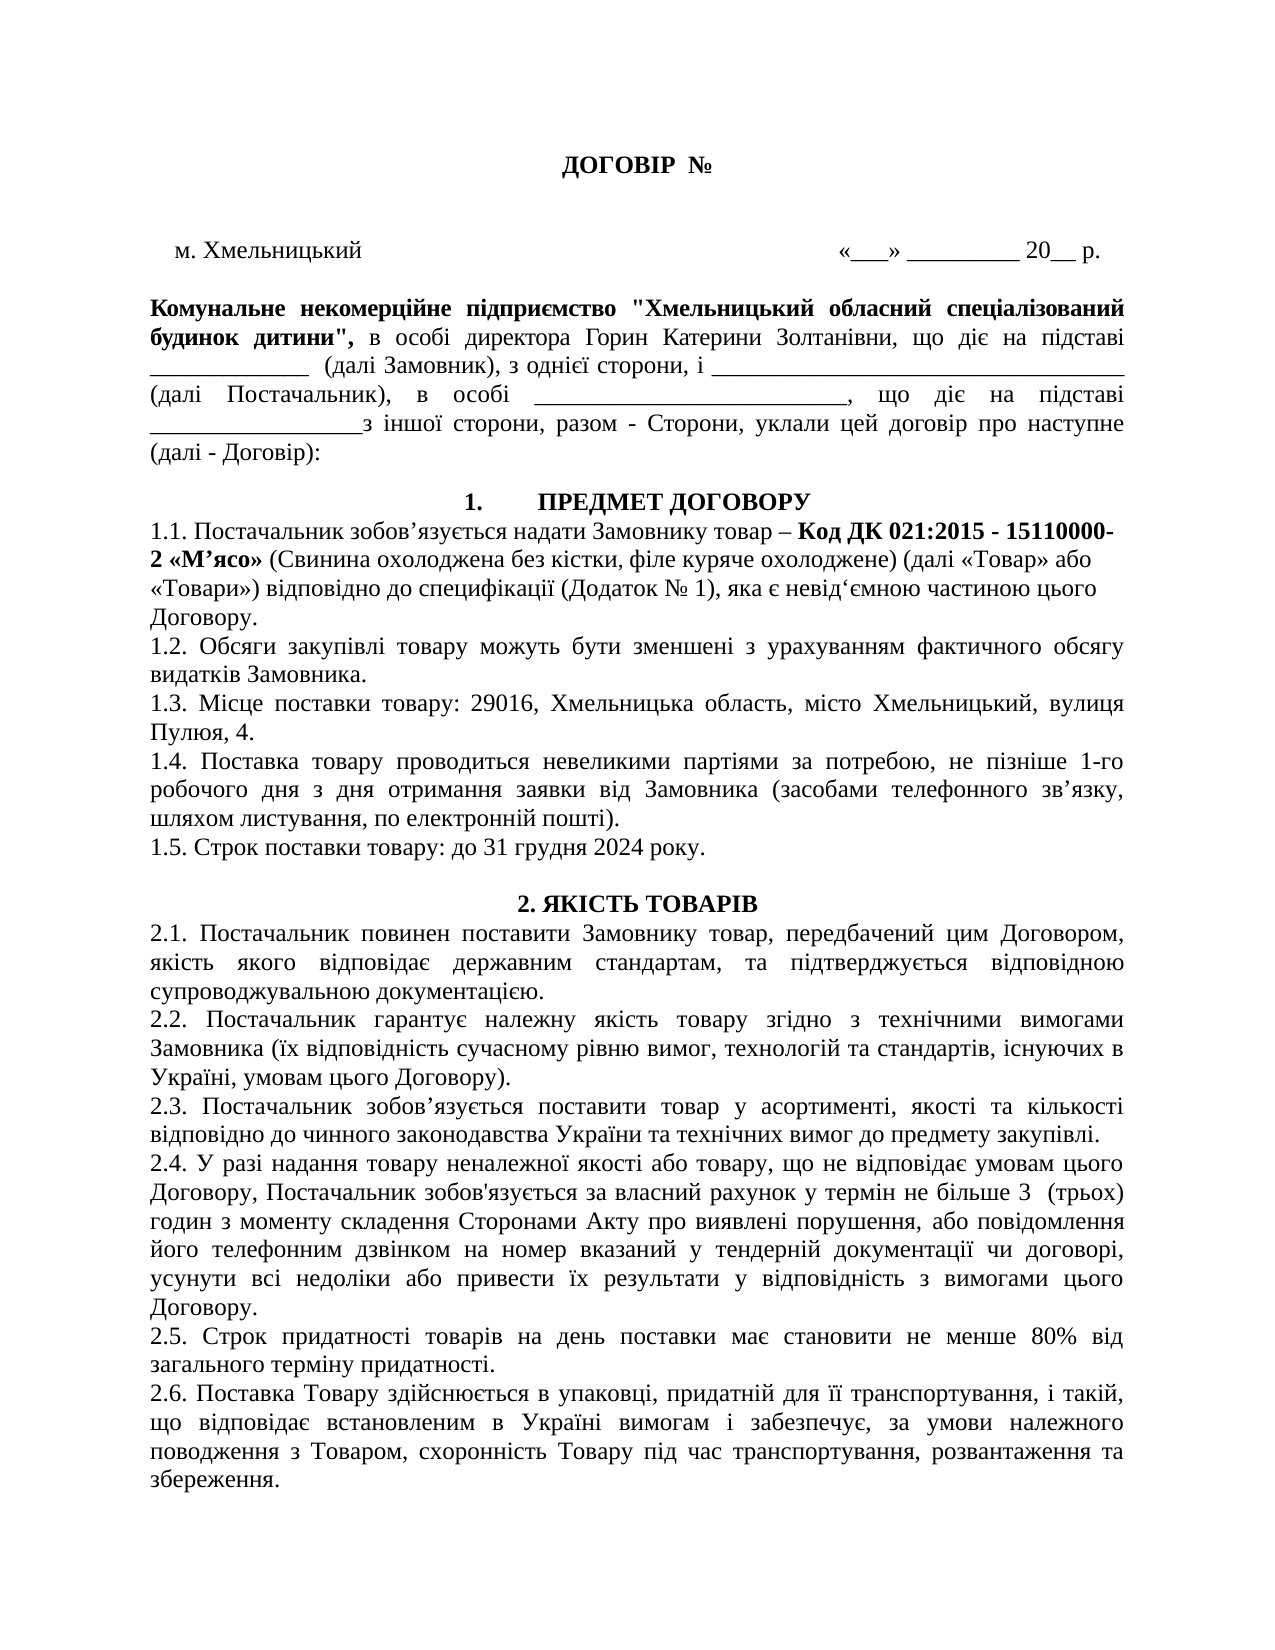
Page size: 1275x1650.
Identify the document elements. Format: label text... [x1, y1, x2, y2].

text 1.4. Поставка товару проводиться невеликими партіями за потребою, не пізніше 1-го робочого дня з дня отримання заявки від Замовника (засобами телефонного зв’язку, шляхом листування, по електронній пошті). [150, 746, 1125, 832]
text Комунальне некомерційне підприємство "Хмельницький обласний спеціалізований будинок дитини", в особі директора Горин Катерини Золтанівни, що діє на підставі _____________ (далі Замовник), з однієї сторони, і _________________________________ (далі Постачальник), в особі _________________________, що діє на підставі _________________з іншої сторони, разом - Сторони, уклали цей договір про наступне (далі - Договір): [150, 293, 1125, 466]
text 2.3. Постачальник зобов’язується поставити товар у асортименті, якості та кількості відповідно до чинного законодавства України та технічних вимог до предмету закупівлі. [150, 1091, 1125, 1148]
text 2.1. Постачальник повинен поставити Замовнику товар, передбачений цим Договором, якість якого відповідає державним стандартам, та підтверджується відповідною супроводжувальною документацією. [150, 918, 1125, 1004]
text м. Хмельницький «___» _________ 20__ р. [150, 236, 1125, 264]
text 2. ЯКІСТЬ ТОВАРІВ [150, 889, 1125, 918]
text 1.3. Місце поставки товару: 29016, Хмельницька область, місто Хмельницький, вулиця Пулюя, 4. [150, 688, 1125, 746]
text 1.2. Обсяги закупівлі товару можуть бути зменшені з урахуванням фактичного обсягу видатків Замовника. [150, 631, 1125, 688]
text 1.5. Строк поставки товару: до 31 грудня 2024 року. [150, 832, 1125, 861]
text ДОГОВІР № [150, 150, 1125, 179]
text 1.1. Постачальник зобов’язується надати Замовнику товар – Код ДК 021:2015 - 15110000- 2 «М’ясо» (Свинина охолоджена без кістки, філе куряче охолоджене) (далі «Товар» або «Товари») відповідно до специфікації (Додаток № 1), яка є невід‘ємною частиною цього Договору. [150, 516, 1125, 631]
list ПРЕДМЕТ ДОГОВОРУ [150, 487, 1125, 516]
text 2.6. Поставка Товару здійснюється в упаковці, придатній для її транспортування, і такій, що відповідає встановленим в Україні вимогам і забезпечує, за умови належного поводження з Товаром, схоронність Товару під час транспортування, розвантаження та збереження. [150, 1378, 1125, 1493]
text 2.2. Постачальник гарантує належну якість товару згідно з технічними вимогами Замовника (їх відповідність сучасному рівню вимог, технологій та стандартів, існуючих в Україні, умовам цього Договору). [150, 1004, 1125, 1091]
text 2.4. У разі надання товару неналежної якості або товару, що не відповідає умовам цього Договору, Постачальник зобов'язується за власний рахунок у термін не більше 3 (трьох) годин з моменту складення Сторонами Акту про виявлені порушення, або повідомлення його телефонним дзвінком на номер вказаний у тендерній документації чи договорі, усунути всі недоліки або привести їх результати у відповідність з вимогами цього Договору. [150, 1148, 1125, 1321]
text 2.5. Строк придатності товарів на день поставки має становити не менше 80% від загального терміну придатності. [150, 1321, 1125, 1378]
